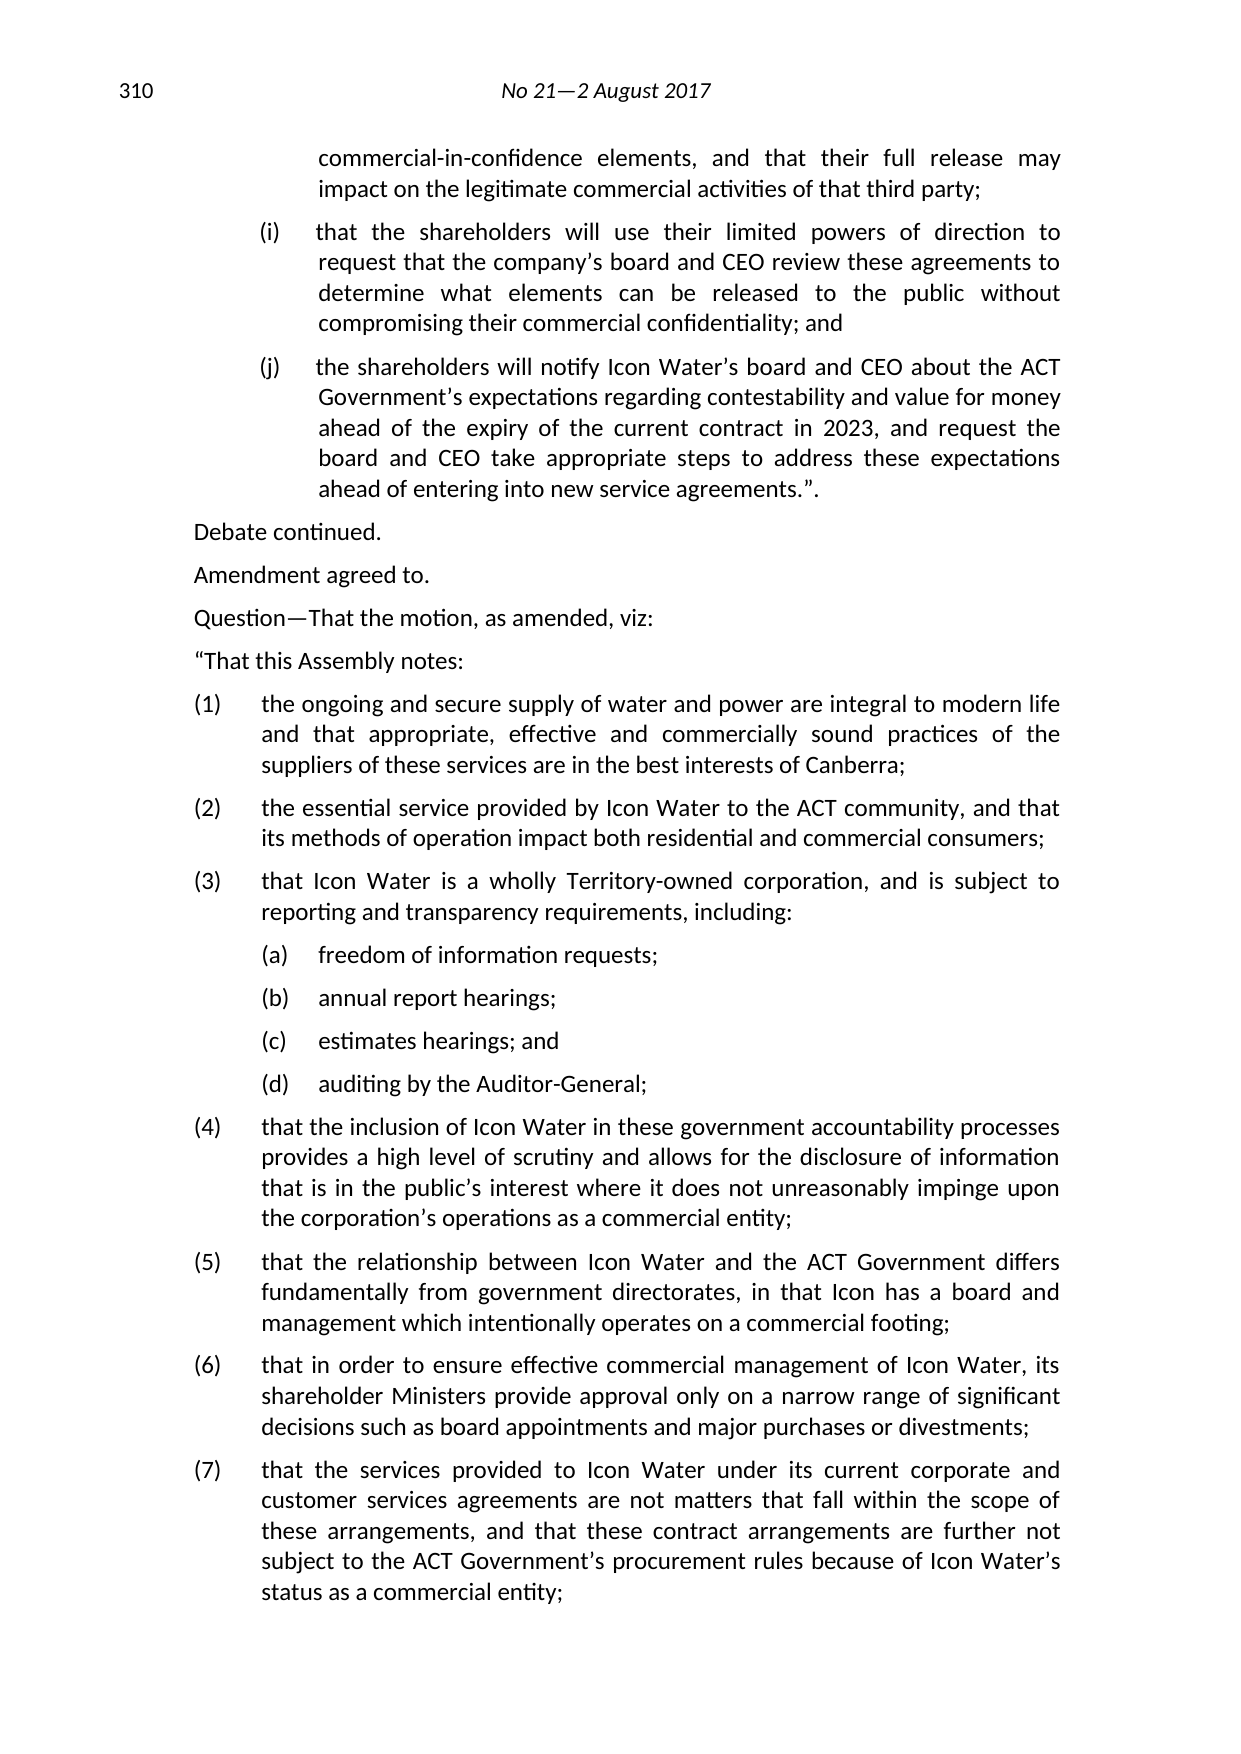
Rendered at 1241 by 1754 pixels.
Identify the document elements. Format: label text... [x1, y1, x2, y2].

list that Icon Water is a wholly Territory-owned corporation, and is subject to reporting and transparency requirements, including: [193, 865, 1062, 926]
text “That this Assembly notes: [193, 645, 1062, 675]
text that in order to ensure effective commercial management of Icon Water, its shareholder Ministers provide approval only on a narrow range of significant decisions such as board appointments and major purchases or divestments; [193, 1350, 1062, 1441]
text that the services provided to Icon Water under its current corporate and customer services agreements are not matters that fall within the scope of these arrangements, and that these contract arrangements are further not subject to the ACT Government’s procurement rules because of Icon Water’s status as a commercial entity; [193, 1454, 1062, 1606]
list freedom of information requests; [261, 939, 1062, 969]
list annual report hearings; [261, 982, 1062, 1012]
list Amendment agreed to. [193, 559, 1062, 589]
list the essential service provided by Icon Water to the ACT community, and that its methods of operation impact both residential and commercial consumers; [193, 792, 1062, 853]
text that the inclusion of Icon Water in these government accountability processes provides a high level of scrutiny and allows for the disclosure of information that is in the public’s interest where it does not unreasonably impinge upon the corporation’s operations as a commercial entity; [193, 1111, 1062, 1233]
list Debate continued. [193, 516, 1062, 546]
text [193, 142, 1062, 203]
text (i) that the shareholders will use their limited powers of direction to request that the company’s board and CEO review these agreements to determine what elements can be released to the public without compromising their commercial confidentiality; and [193, 216, 1062, 338]
text (j) the shareholders will notify Icon Water’s board and CEO about the ACT Government’s expectations regarding contestability and value for money ahead of the expiry of the current contract in 2023, and request the board and CEO take appropriate steps to address these expectations ahead of entering into new service agreements.”. [193, 351, 1062, 503]
text Question—That the motion, as amended, viz: [193, 602, 1062, 632]
list the ongoing and secure supply of water and power are integral to modern life and that appropriate, effective and commercially sound practices of the suppliers of these services are in the best interests of Canberra; [193, 688, 1062, 779]
list auditing by the Auditor-General; [261, 1068, 1062, 1098]
list estimates hearings; and [261, 1025, 1062, 1056]
text that the relationship between Icon Water and the ACT Government differs fundamentally from government directorates, in that Icon has a board and management which intentionally operates on a commercial footing; [193, 1246, 1062, 1337]
